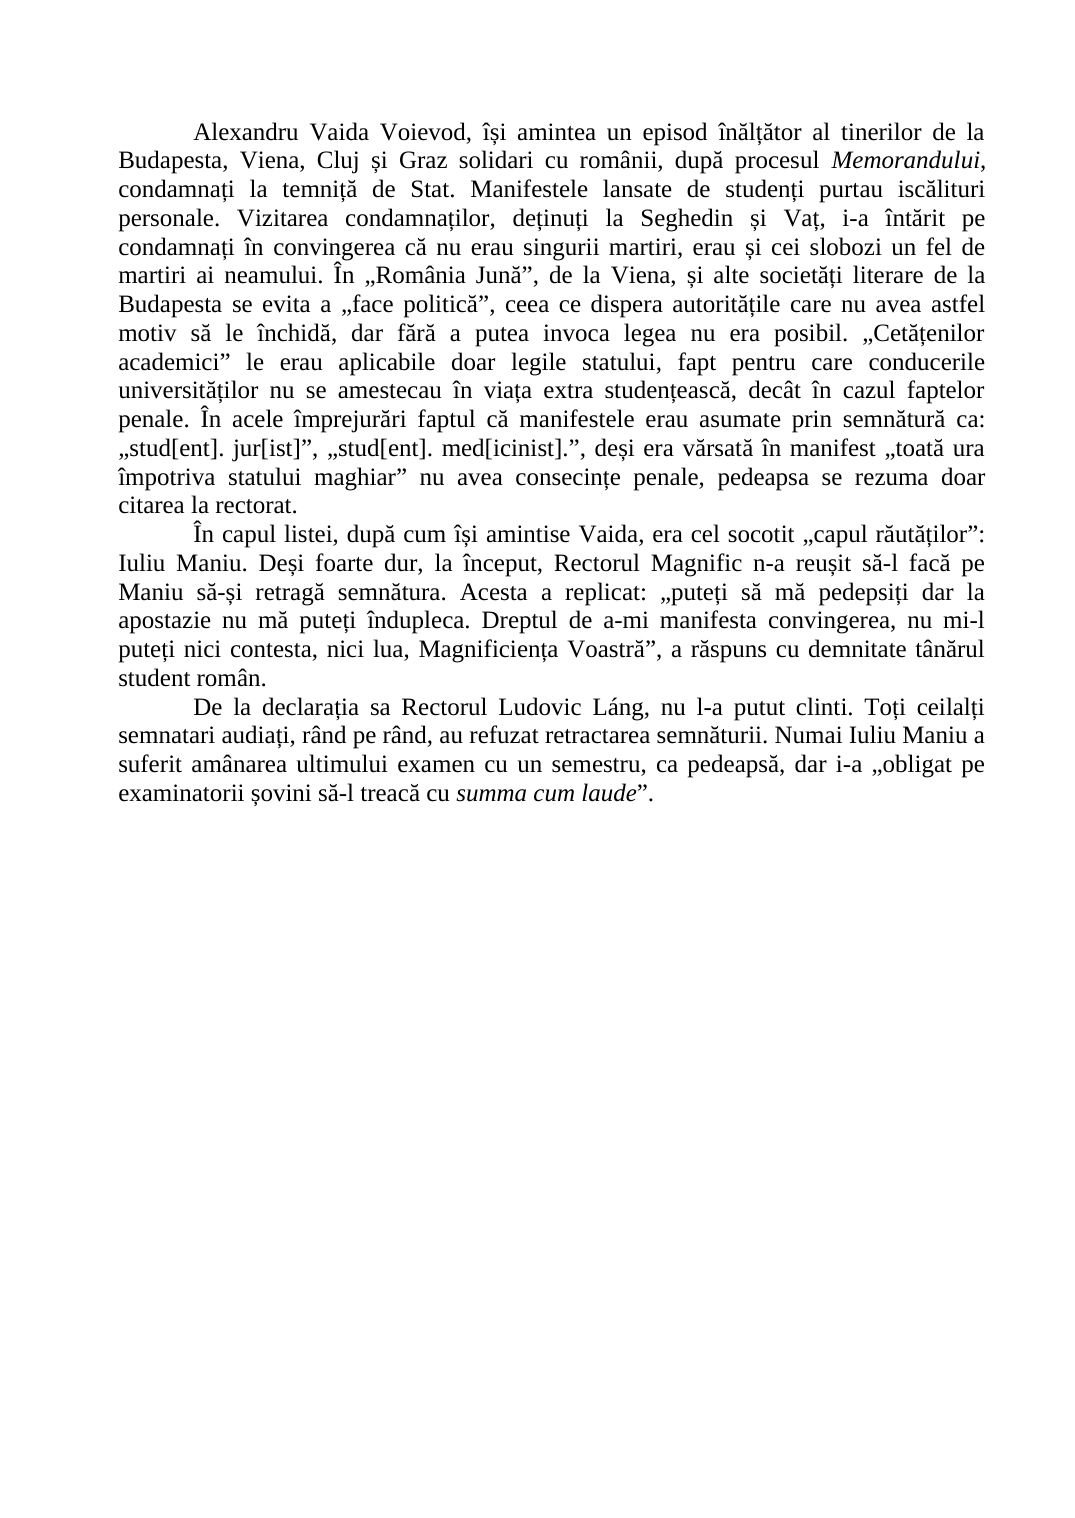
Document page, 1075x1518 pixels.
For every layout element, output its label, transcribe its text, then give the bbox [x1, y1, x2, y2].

text De la declarația sa Rectorul Ludovic Láng, nu l-a putut clinti. Toți ceilalți semnatari audiați, rând pe rând, au refuzat retractarea semnăturii. Numai Iuliu Maniu a suferit amânarea ultimului examen cu un semestru, ca pedeapsă, dar i-a „obligat pe examinatorii șovini să-l treacă cu summa cum laude”. [118, 692, 986, 807]
text În capul listei, după cum își amintise Vaida, era cel socotit „capul răutăților”: Iuliu Maniu. Deși foarte dur, la început, Rectorul Magnific n-a reușit să-l facă pe Maniu să-și retragă semnătura. Acesta a replicat: „puteți să mă pedepsiți dar la apostazie nu mă puteți îndupleca. Dreptul de a-mi manifesta convingerea, nu mi-l puteți nici contesta, nici lua, Magnificiența Voastră”, a răspuns cu demnitate tânărul student român. [118, 519, 986, 692]
text Alexandru Vaida Voievod, își amintea un episod înălțător al tinerilor de la Budapesta, Viena, Cluj și Graz solidari cu românii, după procesul Memorandului, condamnați la temniță de Stat. Manifestele lansate de studenți purtau iscălituri personale. Vizitarea condamnaților, deținuți la Seghedin și Vaț, i-a întărit pe condamnați în convingerea că nu erau singurii martiri, erau și cei slobozi un fel de martiri ai neamului. În „România Jună”, de la Viena, și alte societăți literare de la Budapesta se evita a „face politică”, ceea ce dispera autoritățile care nu avea astfel motiv să le închidă, dar fără a putea invoca legea nu era posibil. „Cetățenilor academici” le erau aplicabile doar legile statului, fapt pentru care conducerile universităților nu se amestecau în viața extra studențească, decât în cazul faptelor penale. În acele împrejurări faptul că manifestele erau asumate prin semnătură ca: „stud[ent]. jur[ist]”, „stud[ent]. med[icinist].”, deși era vărsată în manifest „toată ura împotriva statului maghiar” nu avea consecințe penale, pedeapsa se rezuma doar citarea la rectorat. [118, 117, 986, 519]
